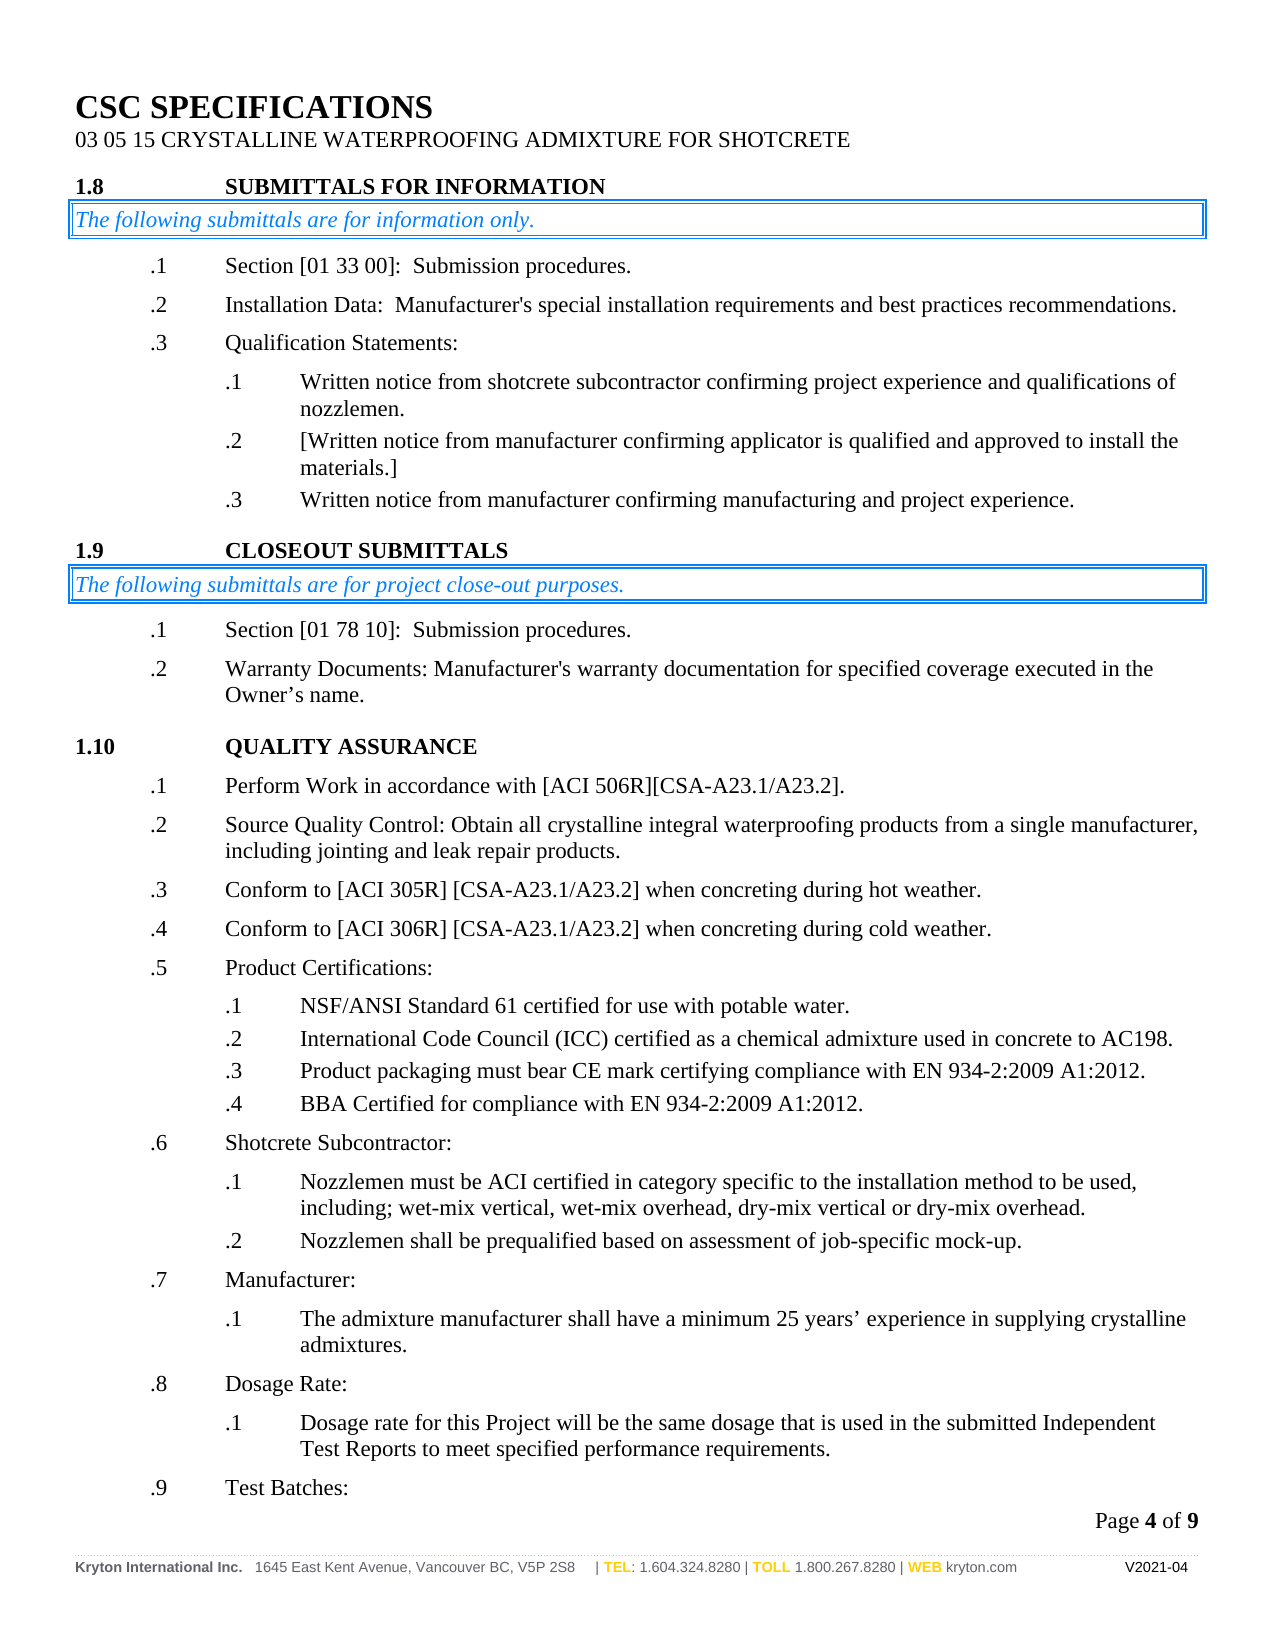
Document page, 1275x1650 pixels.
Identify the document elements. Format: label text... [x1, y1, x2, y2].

subtitle Perform Work in accordance with [ACI 506R][CSA-A23.1/A23.2]. [150, 772, 1200, 798]
subtitle Product packaging must bear CE mark certifying compliance with EN 934-2:2009 A1:2012. [225, 1058, 1200, 1084]
subtitle Qualification Statements: [150, 329, 1200, 356]
subtitle Manufacturer: [150, 1266, 1200, 1292]
subtitle Nozzlemen must be ACI certified in category specific to the installation method to be used, including; wet-mix vertical, wet-mix overhead, dry-mix vertical or dry-mix overhead. [225, 1168, 1200, 1221]
subtitle Nozzlemen shall be prequalified based on assessment of job-specific mock-up. [225, 1227, 1200, 1253]
subtitle NSF/ANSI Standard 61 certified for use with potable water. [225, 992, 1200, 1019]
subtitle Written notice from manufacturer confirming manufacturing and project experience. [225, 486, 1200, 513]
subtitle Dosage rate for this Project will be the same dosage that is used in the submitted Independent Test Reports to meet specified performance requirements. [225, 1409, 1200, 1461]
subtitle Shotcrete Subcontractor: [150, 1129, 1200, 1155]
subtitle QUALITY ASSURANCE [75, 733, 1200, 759]
subtitle Warranty Documents: Manufacturer's warranty documentation for specified coverage executed in the Owner’s name. [150, 655, 1200, 708]
subtitle BBA Certified for compliance with EN 934-2:2009 A1:2012. [225, 1090, 1200, 1117]
subtitle International Code Council (ICC) certified as a chemical admixture used in concrete to AC198. [225, 1025, 1200, 1051]
subtitle Test Batches: [150, 1474, 1200, 1500]
subtitle Dosage Rate: [150, 1370, 1200, 1396]
subtitle CLOSEOUT SUBMITTALS [75, 538, 1200, 564]
subtitle Source Quality Control: Obtain all crystalline integral waterproofing products from a single manufacturer, including jointing and leak repair products. [150, 811, 1200, 863]
subtitle Section [01 78 10]: Submission procedures. [150, 616, 1200, 643]
subtitle The admixture manufacturer shall have a minimum 25 years’ experience in supplying crystalline admixtures. [225, 1304, 1200, 1357]
subtitle Product Certifications: [150, 953, 1200, 980]
subtitle Section [01 33 00]: Submission procedures. [150, 252, 1200, 278]
subtitle Conform to [ACI 306R] [CSA-A23.1/A23.2] when concreting during cold weather. [150, 915, 1200, 941]
subtitle Written notice from shotcrete subcontractor confirming project experience and qualifications of nozzlemen. [225, 368, 1200, 421]
subtitle Conform to [ACI 305R] [CSA-A23.1/A23.2] when concreting during hot weather. [150, 876, 1200, 902]
subtitle [Written notice from manufacturer confirming applicator is qualified and approved to install the materials.] [225, 427, 1200, 480]
subtitle SUBMITTALS FOR INFORMATION [75, 173, 1200, 199]
subtitle Installation Data: Manufacturer's special installation requirements and best practices recommendations. [150, 291, 1200, 317]
